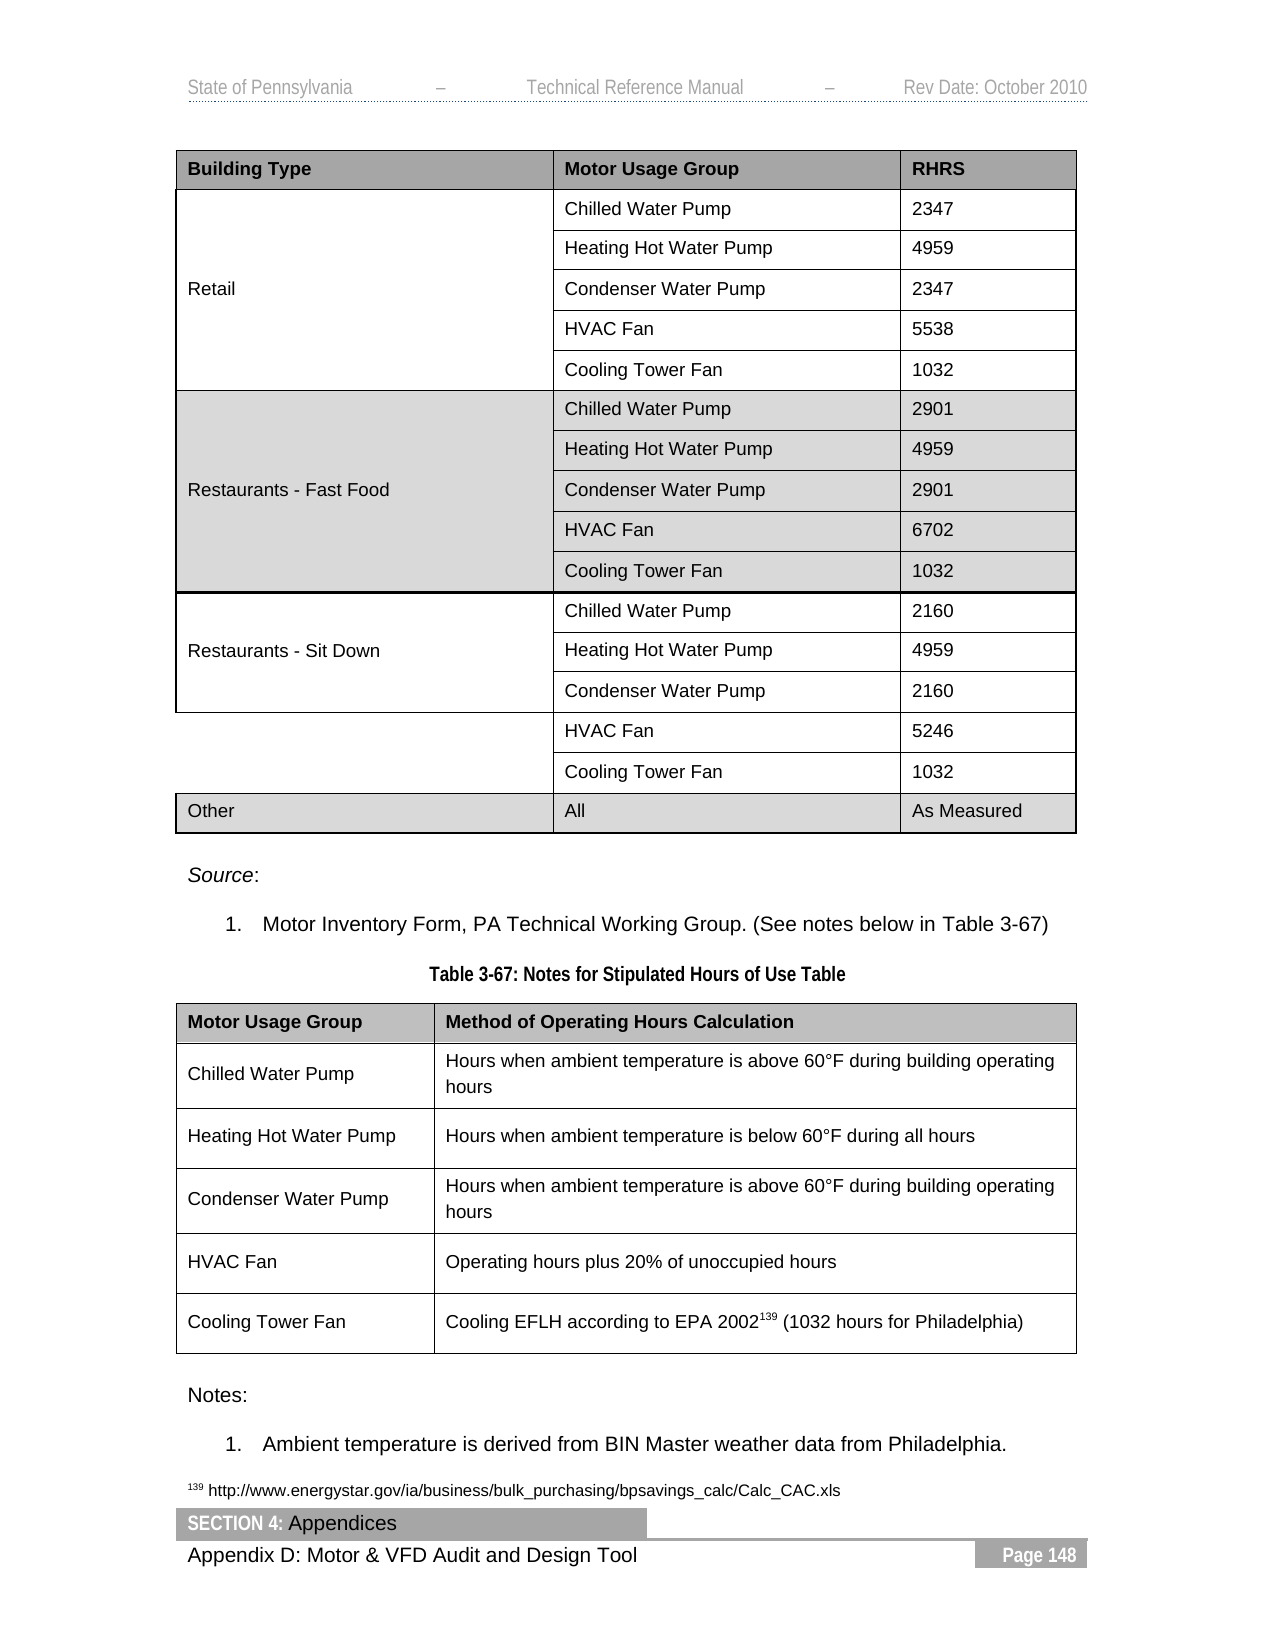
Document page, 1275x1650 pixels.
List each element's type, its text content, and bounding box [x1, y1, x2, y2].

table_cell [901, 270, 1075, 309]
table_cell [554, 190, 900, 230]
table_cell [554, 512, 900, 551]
list Ambient temperature is derived from BIN Master weather data from Philadelphia. [225, 1432, 1087, 1456]
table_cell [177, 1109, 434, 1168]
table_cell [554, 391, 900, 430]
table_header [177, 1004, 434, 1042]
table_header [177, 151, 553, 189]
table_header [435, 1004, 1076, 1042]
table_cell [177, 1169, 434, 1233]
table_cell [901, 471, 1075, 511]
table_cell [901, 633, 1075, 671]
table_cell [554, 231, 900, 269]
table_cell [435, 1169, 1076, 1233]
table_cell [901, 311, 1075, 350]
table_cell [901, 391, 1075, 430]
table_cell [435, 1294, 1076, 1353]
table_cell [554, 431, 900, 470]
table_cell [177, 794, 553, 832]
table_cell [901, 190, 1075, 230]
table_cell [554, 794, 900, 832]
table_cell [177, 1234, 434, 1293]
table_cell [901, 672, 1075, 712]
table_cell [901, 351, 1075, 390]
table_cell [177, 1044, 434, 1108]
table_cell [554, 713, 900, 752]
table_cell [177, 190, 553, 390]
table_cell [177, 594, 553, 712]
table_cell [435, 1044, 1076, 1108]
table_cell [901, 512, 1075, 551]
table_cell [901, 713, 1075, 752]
text Source: [187, 863, 1087, 887]
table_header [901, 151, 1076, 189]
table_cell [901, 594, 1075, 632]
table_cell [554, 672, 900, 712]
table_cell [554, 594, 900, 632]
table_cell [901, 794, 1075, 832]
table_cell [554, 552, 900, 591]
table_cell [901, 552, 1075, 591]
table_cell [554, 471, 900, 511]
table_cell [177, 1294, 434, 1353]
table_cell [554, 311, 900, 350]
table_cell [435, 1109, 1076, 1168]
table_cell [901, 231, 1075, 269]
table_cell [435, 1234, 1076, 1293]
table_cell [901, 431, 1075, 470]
text Notes: [187, 1383, 1087, 1407]
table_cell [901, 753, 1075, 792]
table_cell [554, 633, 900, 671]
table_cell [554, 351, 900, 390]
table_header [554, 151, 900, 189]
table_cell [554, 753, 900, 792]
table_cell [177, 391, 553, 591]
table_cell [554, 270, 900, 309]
